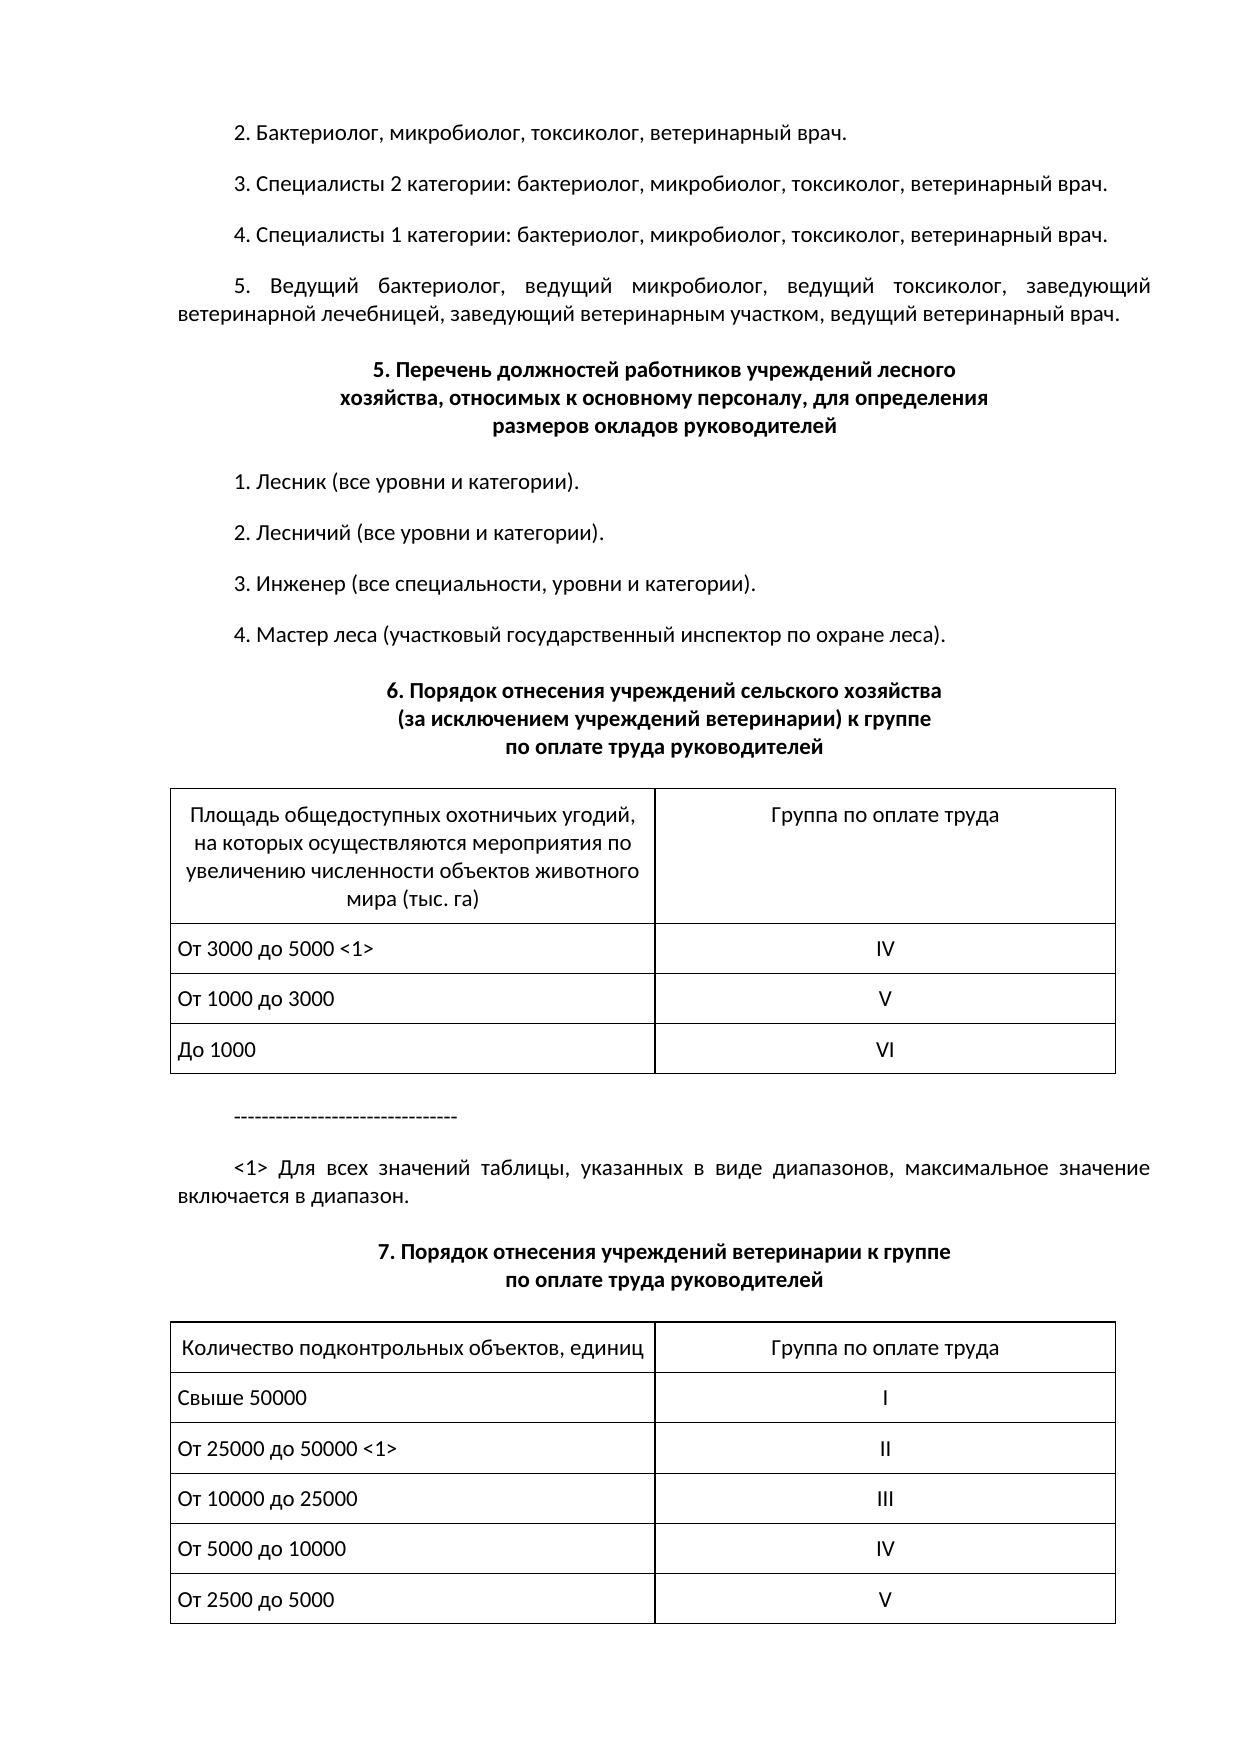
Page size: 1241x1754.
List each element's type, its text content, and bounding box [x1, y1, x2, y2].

title по оплате труда руководителей [177, 732, 1152, 760]
table_cell От 3000 до 5000 <1> [171, 924, 654, 973]
text 3. Инженер (все специальности, уровни и категории). [177, 569, 1152, 597]
text 1. Лесник (все уровни и категории). [177, 467, 1152, 495]
table_cell IV [656, 924, 1115, 973]
table_header Количество подконтрольных объектов, единиц [171, 1323, 654, 1372]
text -------------------------------- [177, 1102, 1152, 1130]
text 2. Лесничий (все уровни и категории). [177, 518, 1152, 546]
table_header Группа по оплате труда [656, 789, 1115, 922]
text 2. Бактериолог, микробиолог, токсиколог, ветеринарный врач. [177, 118, 1152, 146]
title по оплате труда руководителей [177, 1265, 1152, 1293]
text <1> Для всех значений таблицы, указанных в виде диапазонов, максимальное значение включается в диапазон. [177, 1153, 1152, 1209]
table_cell До 1000 [171, 1024, 654, 1073]
table_cell От 5000 до 10000 [171, 1524, 654, 1573]
table_cell От 10000 до 25000 [171, 1474, 654, 1523]
title размеров окладов руководителей [177, 411, 1152, 439]
table_cell II [656, 1423, 1115, 1472]
table_cell III [656, 1474, 1115, 1523]
title хозяйства, относимых к основному персоналу, для определения [177, 383, 1152, 411]
text 5. Ведущий бактериолог, ведущий микробиолог, ведущий токсиколог, заведующий ветеринарной лечебницей, заведующий ветеринарным участком, ведущий ветеринарный врач. [177, 271, 1152, 327]
table_cell V [656, 974, 1115, 1023]
table_header Группа по оплате труда [656, 1323, 1115, 1372]
table_cell От 25000 до 50000 <1> [171, 1423, 654, 1472]
text 3. Специалисты 2 категории: бактериолог, микробиолог, токсиколог, ветеринарный врач. [177, 169, 1152, 197]
table_cell Свыше 50000 [171, 1373, 654, 1422]
text 4. Специалисты 1 категории: бактериолог, микробиолог, токсиколог, ветеринарный врач. [177, 220, 1152, 248]
title 5. Перечень должностей работников учреждений лесного [177, 355, 1152, 383]
title 7. Порядок отнесения учреждений ветеринарии к группе [177, 1237, 1152, 1265]
title (за исключением учреждений ветеринарии) к группе [177, 704, 1152, 732]
table_cell VI [656, 1024, 1115, 1073]
table_cell От 2500 до 5000 [171, 1574, 654, 1623]
table_cell I [656, 1373, 1115, 1422]
text 4. Мастер леса (участковый государственный инспектор по охране леса). [177, 620, 1152, 648]
table_cell IV [656, 1524, 1115, 1573]
title 6. Порядок отнесения учреждений сельского хозяйства [177, 676, 1152, 704]
table_cell От 1000 до 3000 [171, 974, 654, 1023]
table_cell V [656, 1574, 1115, 1623]
table_header Площадь общедоступных охотничьих угодий, на которых осуществляются мероприятия по увеличению численности объектов животного мира (тыс. га) [171, 789, 654, 922]
